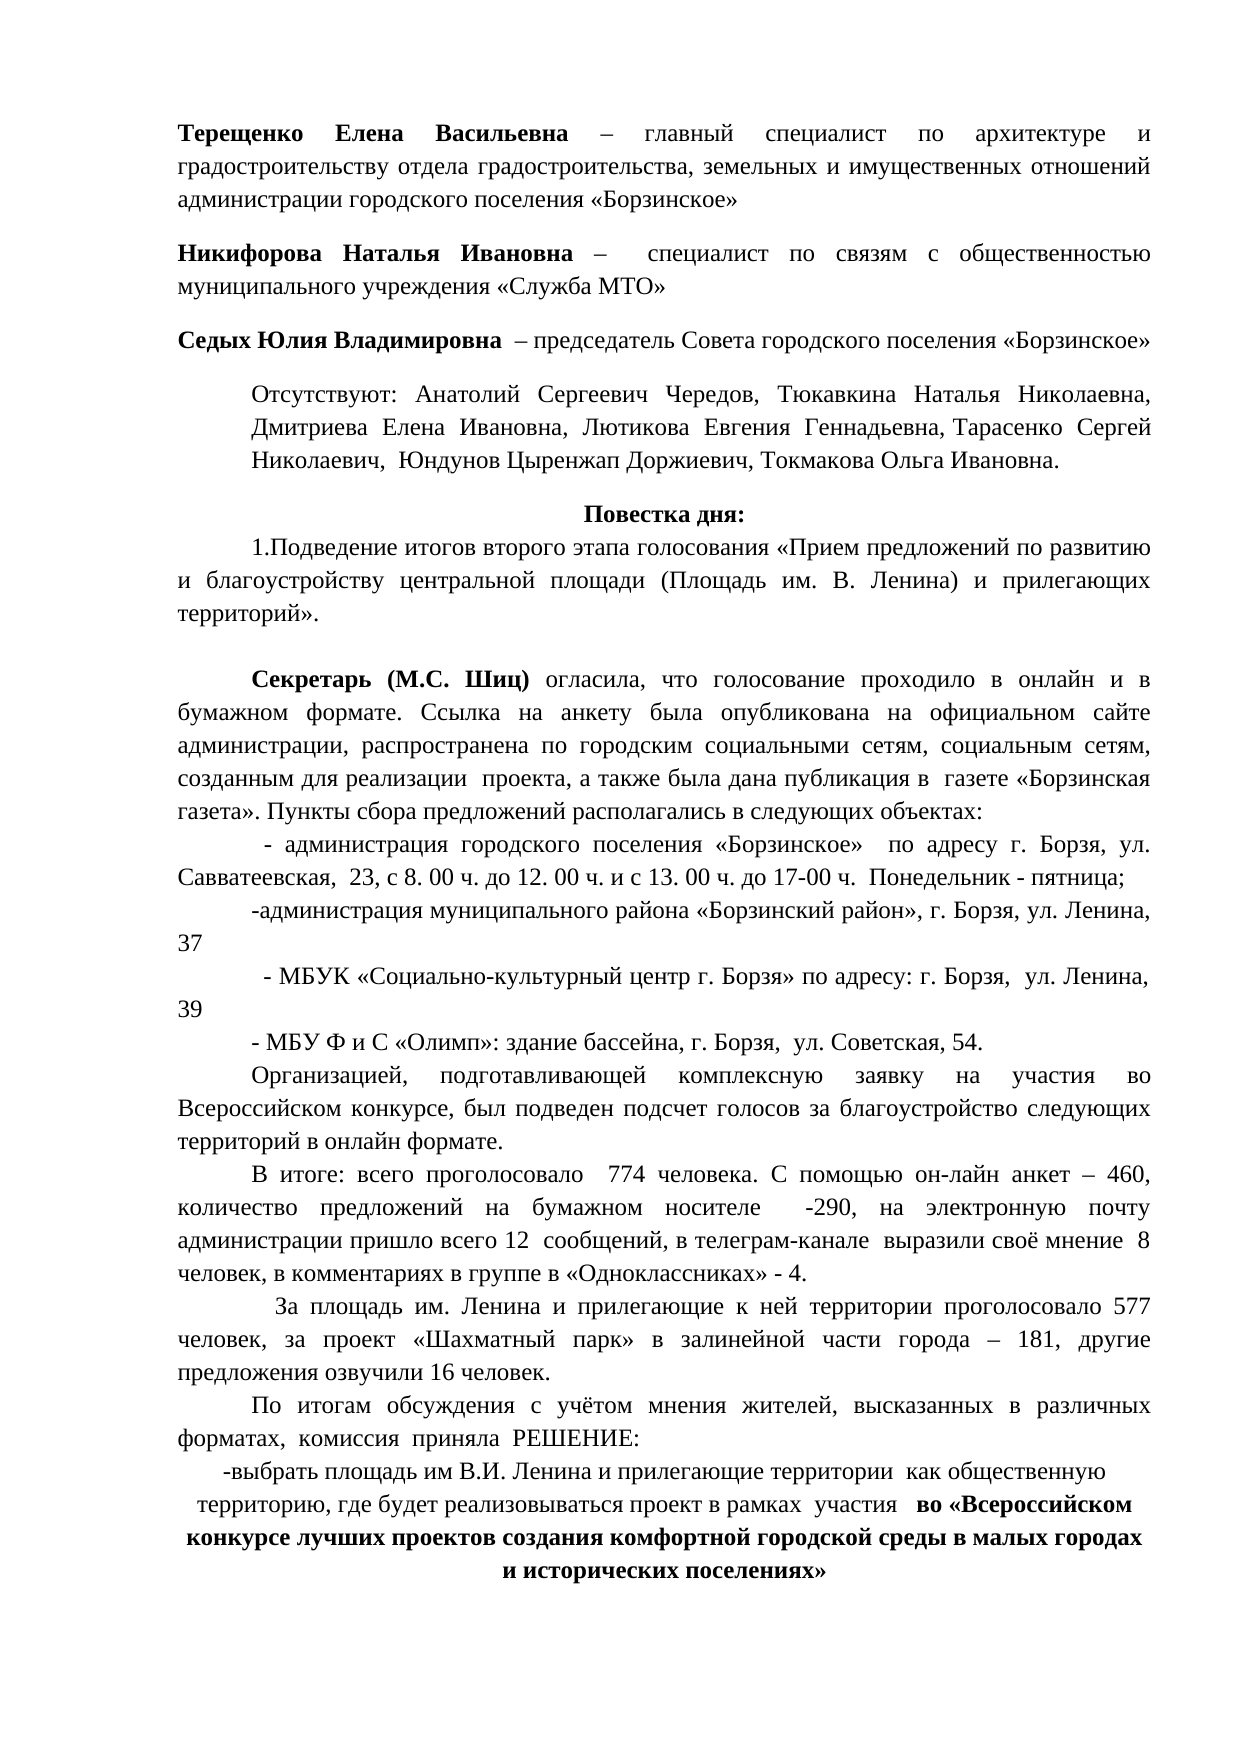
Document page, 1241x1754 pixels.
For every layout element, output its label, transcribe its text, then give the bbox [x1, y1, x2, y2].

text -выбрать площадь им В.И. Ленина и прилегающие территории как общественную территорию, где будет реализовываться проект в рамках участия во «Всероссийском конкурсе лучших проектов создания комфортной городской среды в малых городах и исторических поселениях» [177, 1456, 1152, 1584]
text Терещенко Елена Васильевна – главный специалист по архитектуре и градостроительству отдела градостроительства, земельных и имущественных отношений администрации городского поселения «Борзинское» [177, 118, 1152, 213]
text - администрация городского поселения «Борзинское» по адресу г. Борзя, ул. Савватеевская, 23, с 8. 00 ч. до 12. 00 ч. и с 13. 00 ч. до 17-00 ч. Понедельник - пятница; [177, 829, 1152, 891]
text Организацией, подготавливающей комплексную заявку на участия во Всероссийском конкурсе, был подведен подсчет голосов за благоустройство следующих территорий в онлайн формате. [177, 1060, 1152, 1155]
text -администрация муниципального района «Борзинский район», г. Борзя, ул. Ленина, 37 [177, 895, 1152, 957]
text В итоге: всего проголосовало 774 человека. С помощью он-лайн анкет – 460, количество предложений на бумажном носителе -290, на электронную почту администрации пришло всего 12 сообщений, в телеграм-канале выразили своё мнение 8 человек, в комментариях в группе в «Одноклассниках» - 4. [177, 1159, 1152, 1287]
text Отсутствуют: Анатолий Сергеевич Чередов, Тюкавкина Наталья Николаевна, Дмитриева Елена Ивановна, Лютикова Евгения Геннадьевна, Тарасенко Сергей Николаевич, Юндунов Цыренжап Доржиевич, Токмакова Ольга Ивановна. [251, 379, 1152, 473]
text Седых Юлия Владимировна – председатель Совета городского поселения «Борзинское» [177, 325, 1152, 354]
text По итогам обсуждения с учётом мнения жителей, высказанных в различных форматах, комиссия приняла РЕШЕНИЕ: [177, 1390, 1152, 1452]
text Повестка дня: [177, 499, 1152, 527]
text - МБУК «Социально-культурный центр г. Борзя» по адресу: г. Борзя, ул. Ленина, 39 [177, 961, 1152, 1023]
text За площадь им. Ленина и прилегающие к ней территории проголосовало 577 человек, за проект «Шахматный парк» в залинейной части города – 181, другие предложения озвучили 16 человек. [177, 1291, 1152, 1386]
text Никифорова Наталья Ивановна – специалист по связям с общественностью муниципального учреждения «Служба МТО» [177, 238, 1152, 300]
text - МБУ Ф и С «Олимп»: здание бассейна, г. Борзя, ул. Советская, 54. [177, 1027, 1152, 1056]
text Секретарь (М.С. Шиц) огласила, что голосование проходило в онлайн и в бумажном формате. Ссылка на анкету была опубликована на официальном сайте администрации, распространена по городским социальными сетям, социальным сетям, созданным для реализации проекта, а также была дана публикация в газете «Борзинская газета». Пункты сбора предложений располагались в следующих объектах: [177, 664, 1152, 824]
text 1.Подведение итогов второго этапа голосования «Прием предложений по развитию и благоустройству центральной площади (Площадь им. В. Ленина) и прилегающих территорий». [177, 532, 1152, 626]
